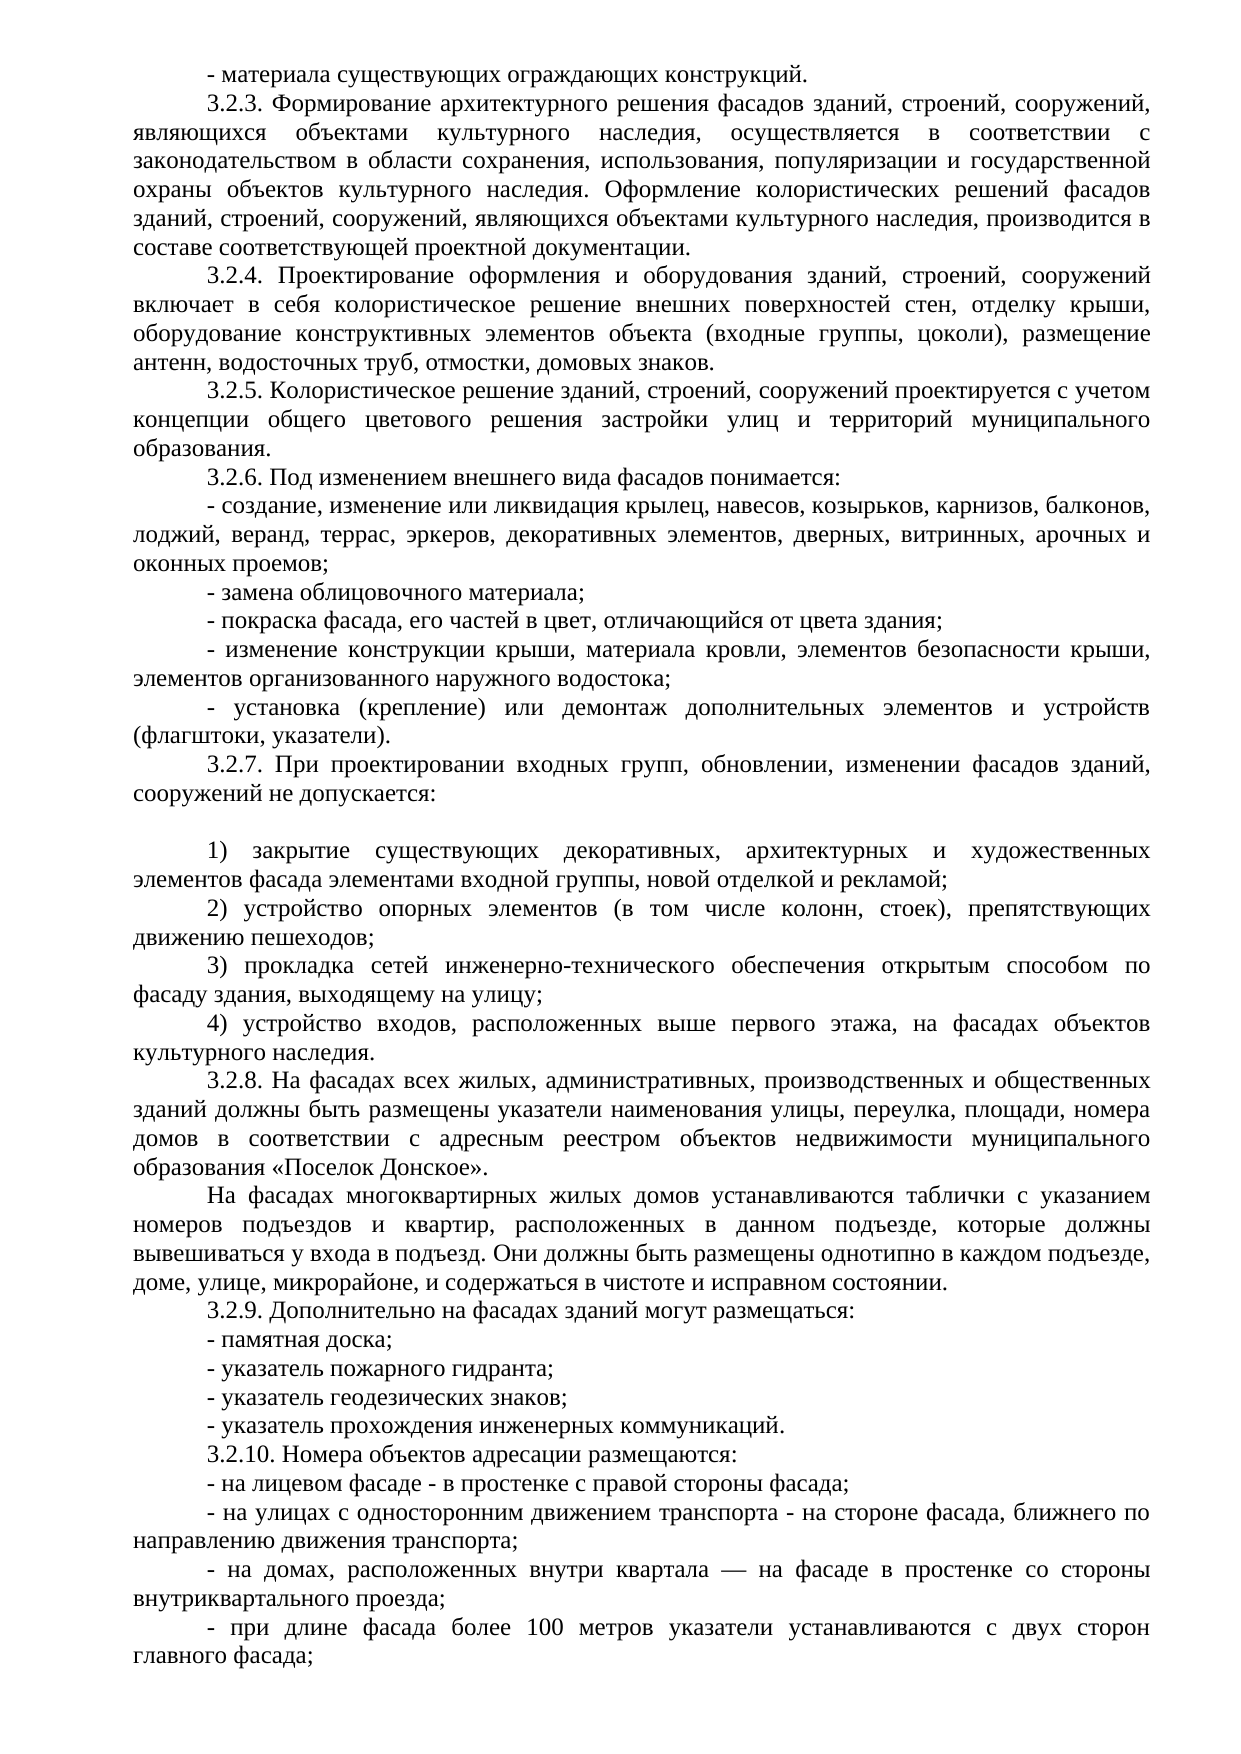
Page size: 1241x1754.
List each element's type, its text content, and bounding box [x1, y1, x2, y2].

text 3.2.7. При проектировании входных групп, обновлении, изменении фасадов зданий, сооружений не допускается: [133, 749, 1152, 807]
text - создание, изменение или ликвидация крылец, навесов, козырьков, карнизов, балконов, лоджий, веранд, террас, эркеров, декоративных элементов, дверных, витринных, арочных и оконных проемов; [133, 490, 1152, 577]
text 3) прокладка сетей инженерно-технического обеспечения открытым способом по фасаду здания, выходящему на улицу; [133, 950, 1152, 1008]
text - указатель прохождения инженерных коммуникаций. [133, 1410, 1152, 1439]
text - на улицах с односторонним движением транспорта - на стороне фасада, ближнего по направлению движения транспорта; [133, 1497, 1152, 1554]
text - при длине фасада более 100 метров указатели устанавливаются с двух сторон главного фасада; [133, 1612, 1152, 1669]
text 3.2.5. Колористическое решение зданий, строений, сооружений проектируется с учетом концепции общего цветового решения застройки улиц и территорий муниципального образования. [133, 375, 1152, 462]
text 1) закрытие существующих декоративных, архитектурных и художественных элементов фасада элементами входной группы, новой отделкой и рекламой; [133, 835, 1152, 893]
text 3.2.10. Номера объектов адресации размещаются: [133, 1439, 1152, 1468]
text - замена облицовочного материала; [133, 577, 1152, 605]
text 3.2.6. Под изменением внешнего вида фасадов понимается: [133, 462, 1152, 490]
text - на домах, расположенных внутри квартала — на фасаде в простенке со стороны внутриквартального проезда; [133, 1554, 1152, 1612]
text 2) устройство опорных элементов (в том числе колонн, стоек), препятствующих движению пешеходов; [133, 893, 1152, 950]
text 3.2.3. Формирование архитектурного решения фасадов зданий, строений, сооружений, являющихся объектами культурного наследия, осуществляется в соответствии с законодательством в области сохранения, использования, популяризации и государственной охраны объектов культурного наследия. Оформление колористических решений фасадов зданий, строений, сооружений, являющихся объектами культурного наследия, производится в составе соответствующей проектной документации. [133, 88, 1152, 260]
text - изменение конструкции крыши, материала кровли, элементов безопасности крыши, элементов организованного наружного водостока; [133, 634, 1152, 692]
text - на лицевом фасаде - в простенке с правой стороны фасада; [133, 1468, 1152, 1497]
text 3.2.4. Проектирование оформления и оборудования зданий, строений, сооружений включает в себя колористическое решение внешних поверхностей стен, отделку крыши, оборудование конструктивных элементов объекта (входные группы, цоколи), размещение антенн, водосточных труб, отмостки, домовых знаков. [133, 260, 1152, 375]
text - покраска фасада, его частей в цвет, отличающийся от цвета здания; [133, 605, 1152, 634]
text - указатель пожарного гидранта; [133, 1353, 1152, 1382]
text На фасадах многоквартирных жилых домов устанавливаются таблички с указанием номеров подъездов и квартир, расположенных в данном подъезде, которые должны вывешиваться у входа в подъезд. Они должны быть размещены однотипно в каждом подъезде, доме, улице, микрорайоне, и содержаться в чистоте и исправном состоянии. [133, 1180, 1152, 1295]
text 3.2.8. На фасадах всех жилых, административных, производственных и общественных зданий должны быть размещены указатели наименования улицы, переулка, площади, номера домов в соответствии с адресным реестром объектов недвижимости муниципального образования «Поселок Донское». [133, 1065, 1152, 1180]
text 4) устройство входов, расположенных выше первого этажа, на фасадах объектов культурного наследия. [133, 1008, 1152, 1065]
text 3.2.9. Дополнительно на фасадах зданий могут размещаться: [133, 1295, 1152, 1324]
text - материала существующих ограждающих конструкций. [133, 59, 1152, 88]
text - установка (крепление) или демонтаж дополнительных элементов и устройств (флагштоки, указатели). [133, 692, 1152, 749]
text - памятная доска; [133, 1324, 1152, 1353]
text - указатель геодезических знаков; [133, 1382, 1152, 1410]
